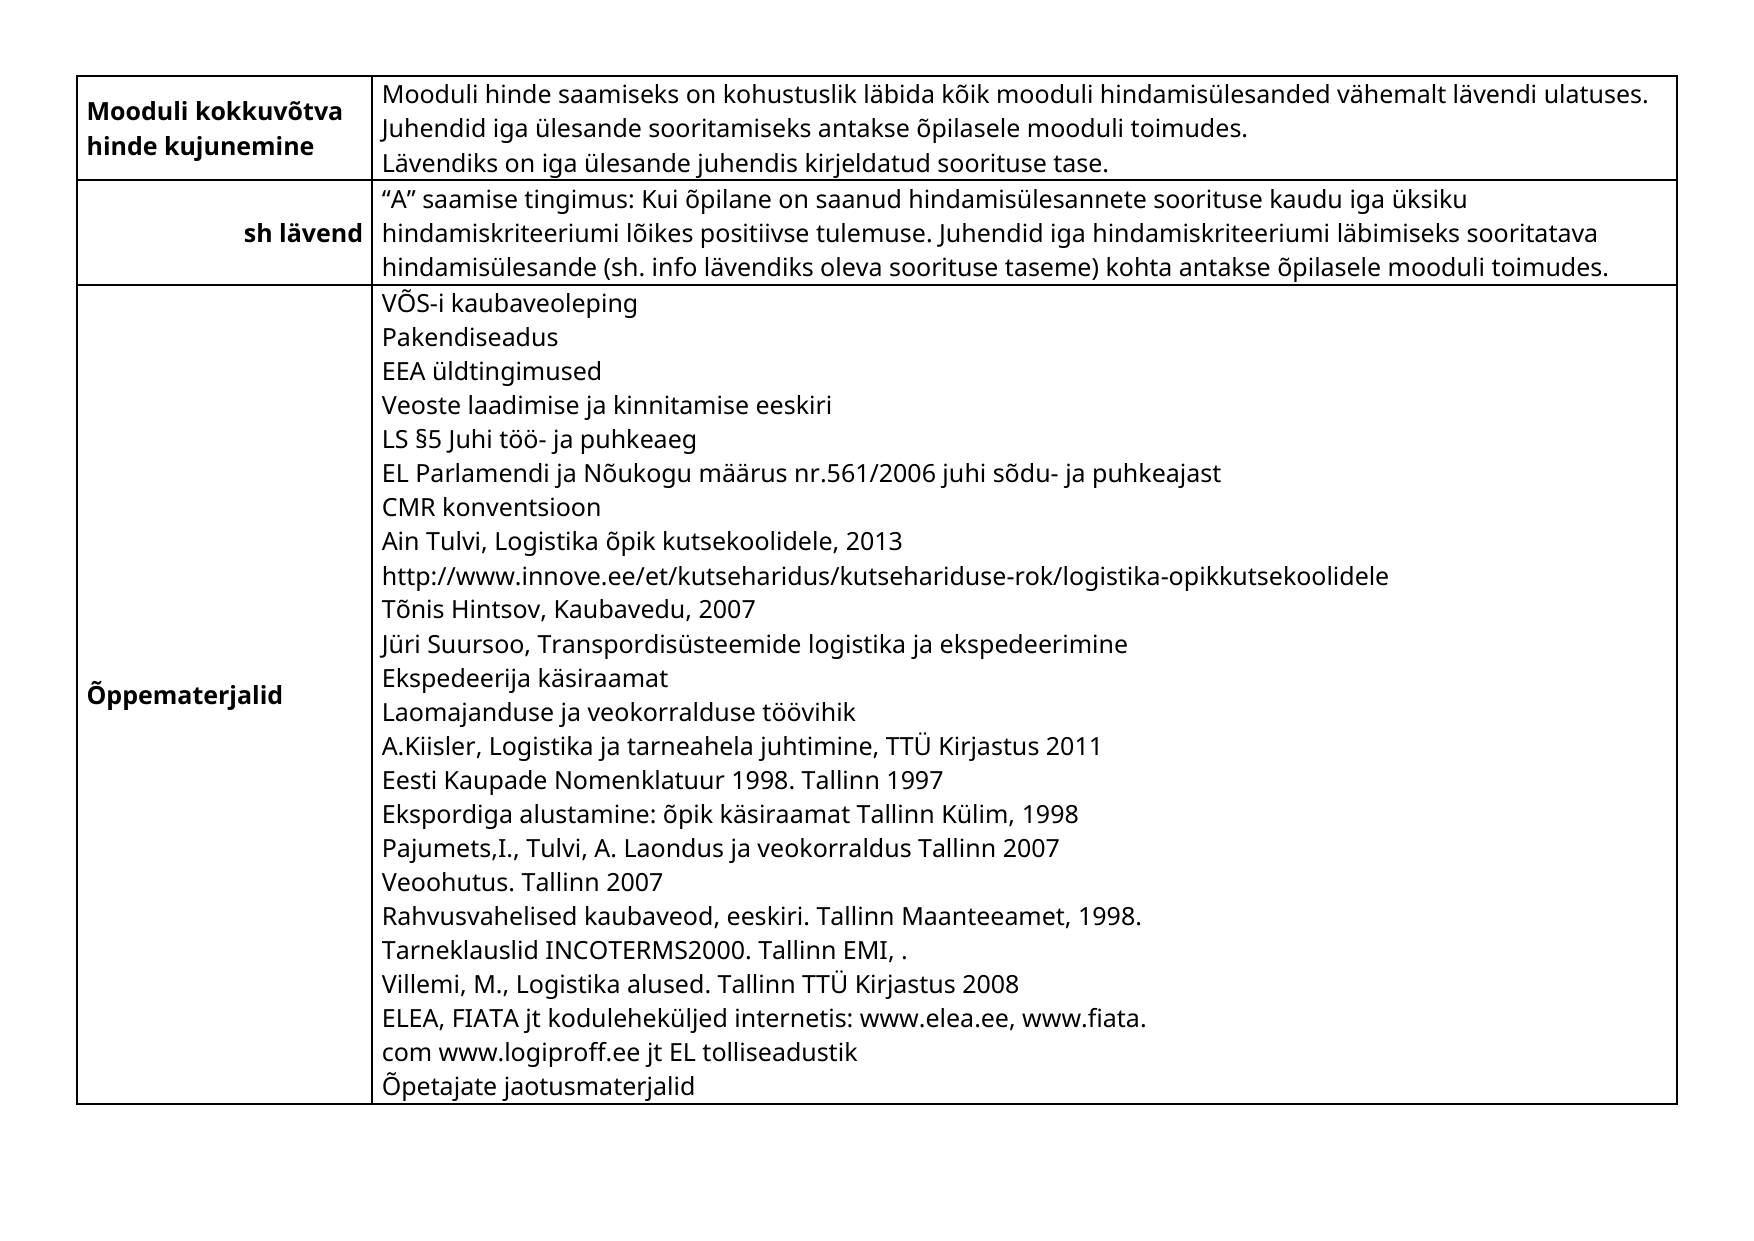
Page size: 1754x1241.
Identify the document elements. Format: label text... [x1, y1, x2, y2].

table_cell Mooduli kokkuvõtva hinde kujunemine [78, 77, 371, 179]
table_cell Õppematerjalid [78, 286, 371, 1103]
table_cell sh lävend [78, 181, 371, 283]
table_cell “A” saamise tingimus: Kui õpilane on saanud hindamisülesannete soorituse kaudu iga üksiku hindamiskriteeriumi lõikes positiivse tulemuse. Juhendid iga hindamiskriteeriumi läbimiseks sooritatava hindamisülesande (sh. info lävendiks oleva soorituse taseme) kohta antakse õpilasele mooduli toimudes. [373, 181, 1676, 283]
table_cell Mooduli hinde saamiseks on kohustuslik läbida kõik mooduli hindamisülesanded vähemalt lävendi ulatuses. Juhendid iga ülesande sooritamiseks antakse õpilasele mooduli toimudes. Lävendiks on iga ülesande juhendis kirjeldatud soorituse tase. [373, 77, 1676, 179]
table_cell VÕS-i kaubaveoleping Pakendiseadus EEA üldtingimused Veoste laadimise ja kinnitamise eeskiri LS §5 Juhi töö- ja puhkeaeg EL Parlamendi ja Nõukogu määrus nr.561/2006 juhi sõdu- ja puhkeajast CMR konventsioon Ain Tulvi, Logistika õpik kutsekoolidele, 2013 http://www.innove.ee/et/kutseharidus/kutsehariduse-rok/logistika-opikkutsekoolidele Tõnis Hintsov, Kaubavedu, 2007 Jüri Suursoo, Transpordisüsteemide logistika ja ekspedeerimine Ekspedeerija käsiraamat Laomajanduse ja veokorralduse töövihik A.Kiisler, Logistika ja tarneahela juhtimine, TTÜ Kirjastus 2011 Eesti Kaupade Nomenklatuur 1998. Tallinn 1997 Ekspordiga alustamine: õpik käsiraamat Tallinn Külim, 1998 Pajumets,I., Tulvi, A. Laondus ja veokorraldus Tallinn 2007 Veoohutus. Tallinn 2007 Rahvusvahelised kaubaveod, eeskiri. Tallinn Maanteeamet, 1998. Tarneklauslid INCOTERMS2000. Tallinn EMI, . Villemi, M., Logistika alused. Tallinn TTÜ Kirjastus 2008 ELEA, FIATA jt koduleheküljed internetis: www.elea.ee, www.fiata. com www.logiproff.ee jt EL tolliseadustik Õpetajate jaotusmaterjalid [373, 286, 1676, 1103]
